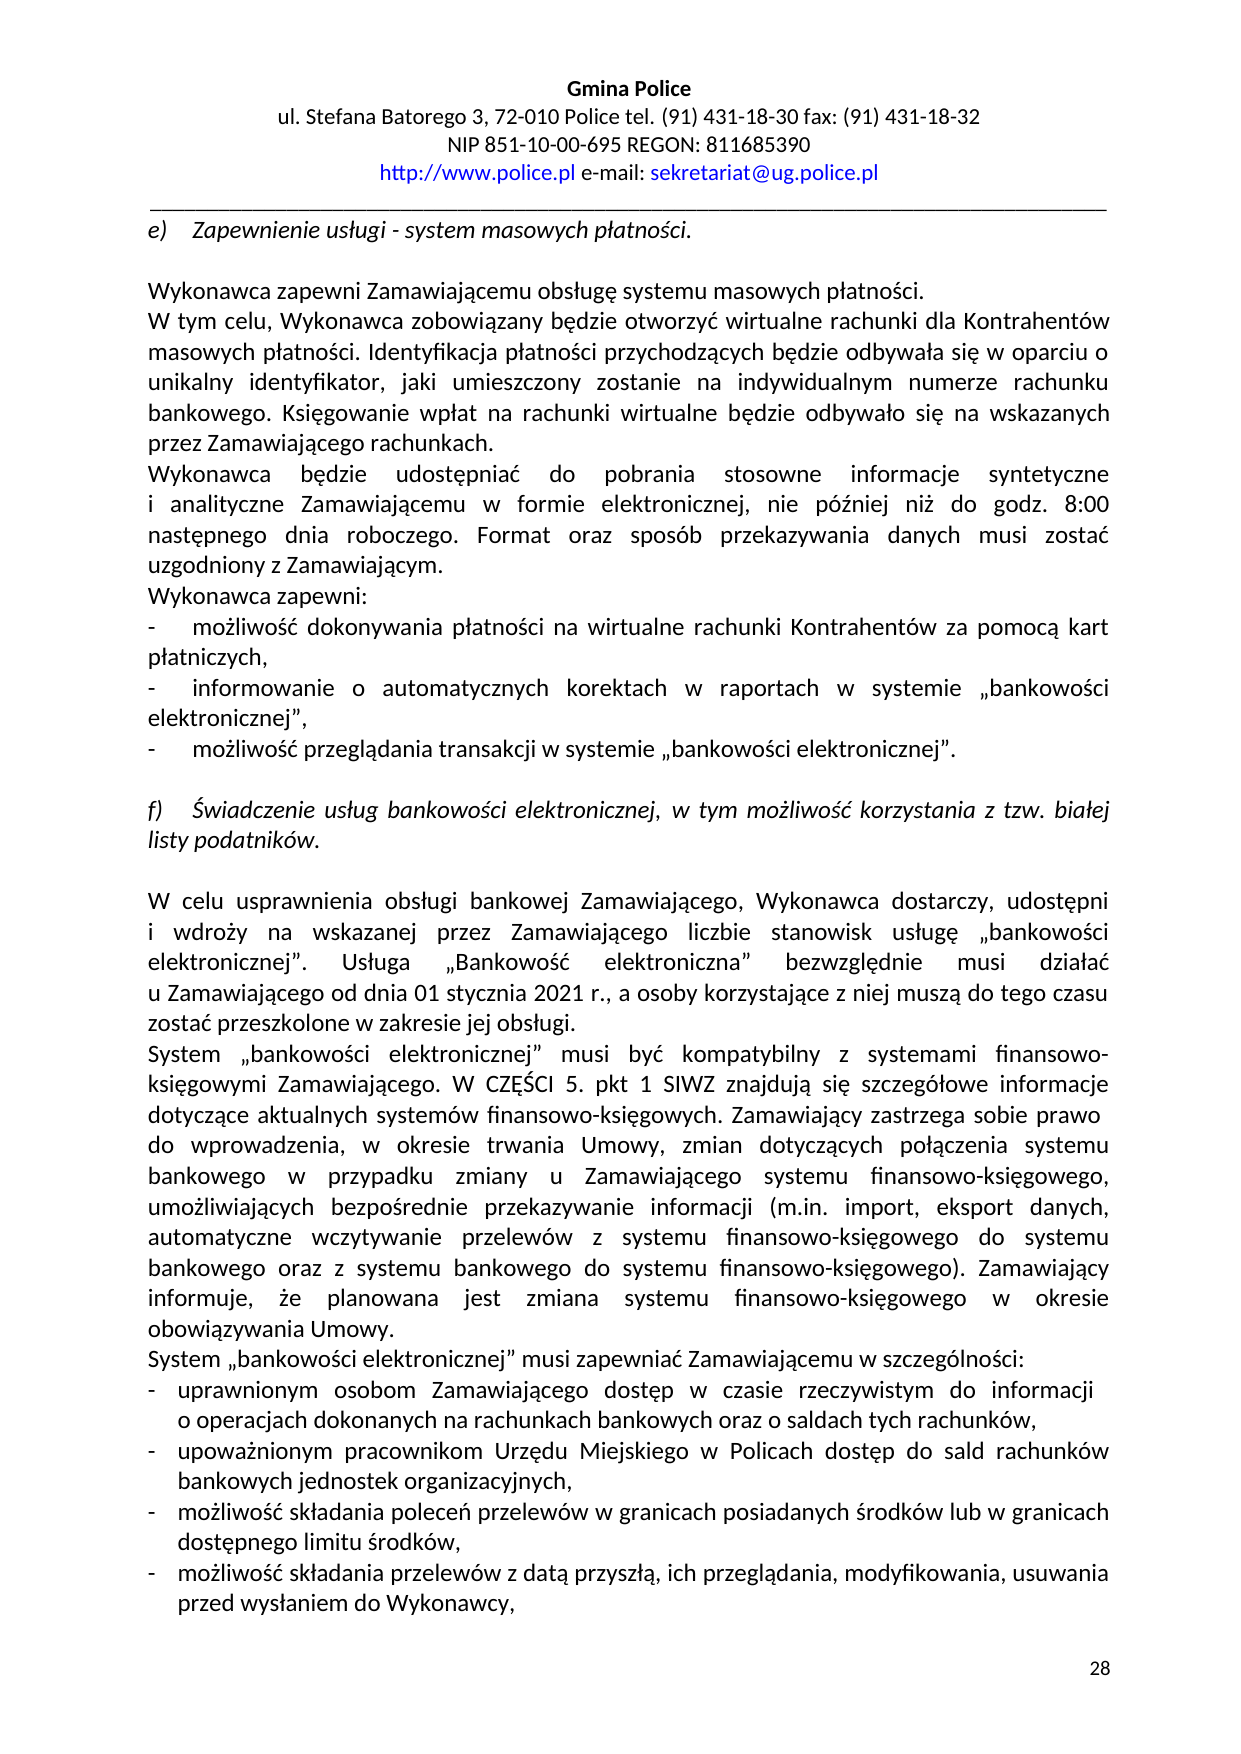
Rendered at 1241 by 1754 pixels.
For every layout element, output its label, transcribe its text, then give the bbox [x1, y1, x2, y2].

text System „bankowości elektronicznej” musi zapewniać Zamawiającemu w szczególności: [148, 1343, 1110, 1374]
text e) Zapewnienie usługi - system masowych płatności. [148, 214, 1110, 244]
text - możliwość składania przelewów z datą przyszłą, ich przeglądania, modyfikowania, usuwania przed wysłaniem do Wykonawcy, [148, 1557, 1110, 1618]
text W tym celu, Wykonawca zobowiązany będzie otworzyć wirtualne rachunki dla Kontrahentów masowych płatności. Identyfikacja płatności przychodzących będzie odbywała się w oparciu o unikalny identyfikator, jaki umieszczony zostanie na indywidualnym numerze rachunku bankowego. Księgowanie wpłat na rachunki wirtualne będzie odbywało się na wskazanych przez Zamawiającego rachunkach. [148, 306, 1110, 458]
text Wykonawca zapewni Zamawiającemu obsługę systemu masowych płatności. [148, 275, 1110, 306]
text System „bankowości elektronicznej” musi być kompatybilny z systemami finansowo-księgowymi Zamawiającego. W CZĘŚCI 5. pkt 1 SIWZ znajdują się szczegółowe informacje dotyczące aktualnych systemów finansowo-księgowych. Zamawiający zastrzega sobie prawo do wprowadzenia, w okresie trwania Umowy, zmian dotyczących połączenia systemu bankowego w przypadku zmiany u Zamawiającego systemu finansowo-księgowego, umożliwiających bezpośrednie przekazywanie informacji (m.in. import, eksport danych, automatyczne wczytywanie przelewów z systemu finansowo-księgowego do systemu bankowego oraz z systemu bankowego do systemu finansowo-księgowego). Zamawiający informuje, że planowana jest zmiana systemu finansowo-księgowego w okresie obowiązywania Umowy. [148, 1038, 1110, 1343]
text f) Świadczenie usług bankowości elektronicznej, w tym możliwość korzystania z tzw. białej listy podatników. [148, 794, 1110, 855]
text - możliwość dokonywania płatności na wirtualne rachunki Kontrahentów za pomocą kart płatniczych, [148, 611, 1110, 672]
text - upoważnionym pracownikom Urzędu Miejskiego w Policach dostęp do sald rachunków bankowych jednostek organizacyjnych, [148, 1435, 1110, 1496]
text - możliwość składania poleceń przelewów w granicach posiadanych środków lub w granicach dostępnego limitu środków, [148, 1496, 1110, 1557]
text Wykonawca zapewni: [148, 580, 1110, 611]
text Wykonawca będzie udostępniać do pobrania stosowne informacje syntetyczne i analityczne Zamawiającemu w formie elektronicznej, nie później niż do godz. 8:00 następnego dnia roboczego. Format oraz sposób przekazywania danych musi zostać uzgodniony z Zamawiającym. [148, 458, 1110, 580]
text - informowanie o automatycznych korektach w raportach w systemie „bankowości elektronicznej”, [148, 672, 1110, 733]
text - uprawnionym osobom Zamawiającego dostęp w czasie rzeczywistym do informacji o operacjach dokonanych na rachunkach bankowych oraz o saldach tych rachunków, [148, 1374, 1110, 1435]
text - możliwość przeglądania transakcji w systemie „bankowości elektronicznej”. [148, 733, 1110, 763]
text W celu usprawnienia obsługi bankowej Zamawiającego, Wykonawca dostarczy, udostępni i wdroży na wskazanej przez Zamawiającego liczbie stanowisk usługę „bankowości elektronicznej”. Usługa „Bankowość elektroniczna” bezwzględnie musi działać u Zamawiającego od dnia 01 stycznia 2021 r., a osoby korzystające z niej muszą do tego czasu zostać przeszkolone w zakresie jej obsługi. [148, 885, 1110, 1038]
